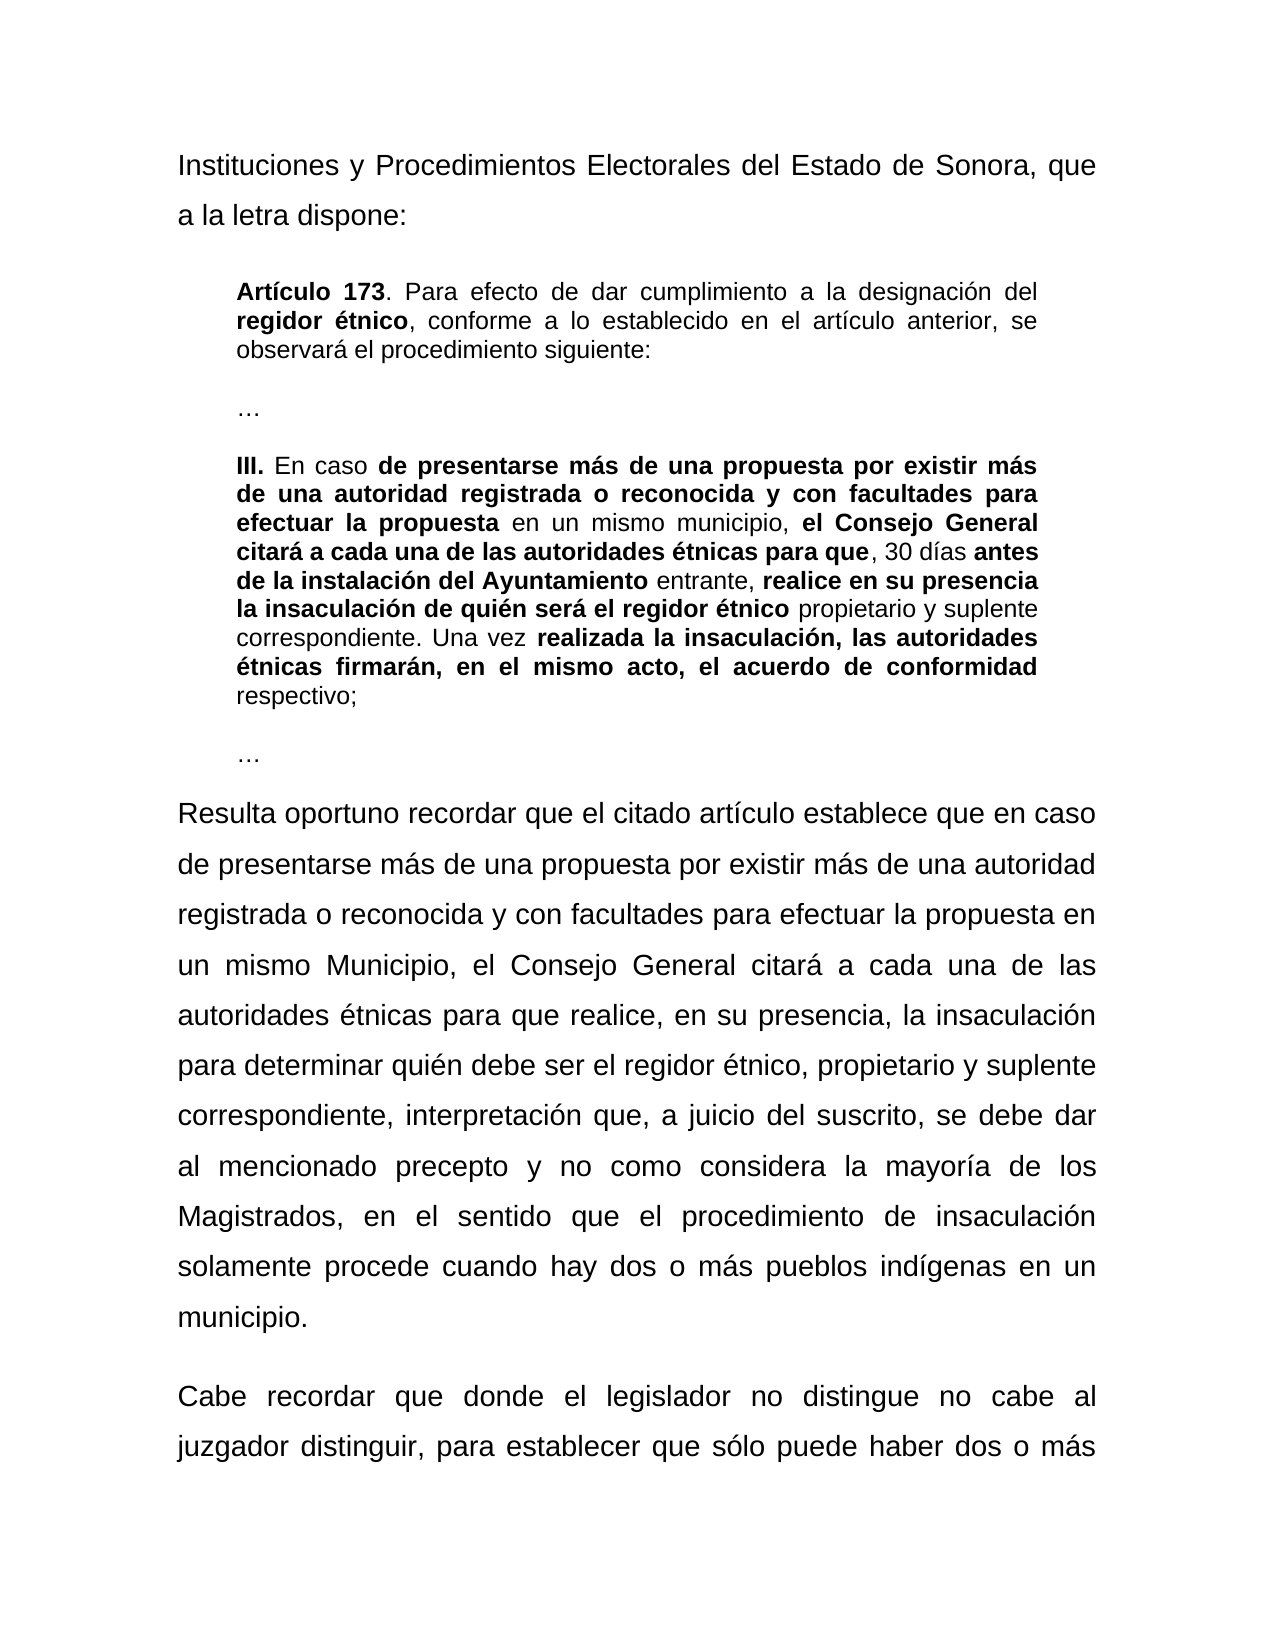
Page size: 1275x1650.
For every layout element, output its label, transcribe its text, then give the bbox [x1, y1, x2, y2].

text Resulta oportuno recordar que el citado artículo establece que en caso de presentarse más de una propuesta por existir más de una autoridad registrada o reconocida y con facultades para efectuar la propuesta en un mismo Municipio, el Consejo General citará a cada una de las autoridades étnicas para que realice, en su presencia, la insaculación para determinar quién debe ser el regidor étnico, propietario y suplente correspondiente, interpretación que, a juicio del suscrito, se debe dar al mencionado precepto y no como considera la mayoría de los Magistrados, en el sentido que el procedimiento de insaculación solamente procede cuando hay dos o más pueblos indígenas en un municipio. [177, 797, 1098, 1333]
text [177, 1379, 1098, 1463]
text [177, 148, 1098, 231]
text … [236, 739, 1039, 767]
text Artículo 173. Para efecto de dar cumplimiento a la designación del regidor étnico, conforme a lo establecido en el artículo anterior, se observará el procedimiento siguiente: [236, 277, 1039, 364]
text III. En caso de presentarse más de una propuesta por existir más de una autoridad registrada o reconocida y con facultades para efectuar la propuesta en un mismo municipio, el Consejo General citará a cada una de las autoridades étnicas para que, 30 días antes de la instalación del Ayuntamiento entrante, realice en su presencia la insaculación de quién será el regidor étnico propietario y suplente correspondiente. Una vez realizada la insaculación, las autoridades étnicas firmarán, en el mismo acto, el acuerdo de conformidad respectivo; [236, 451, 1039, 709]
text … [236, 393, 1039, 422]
